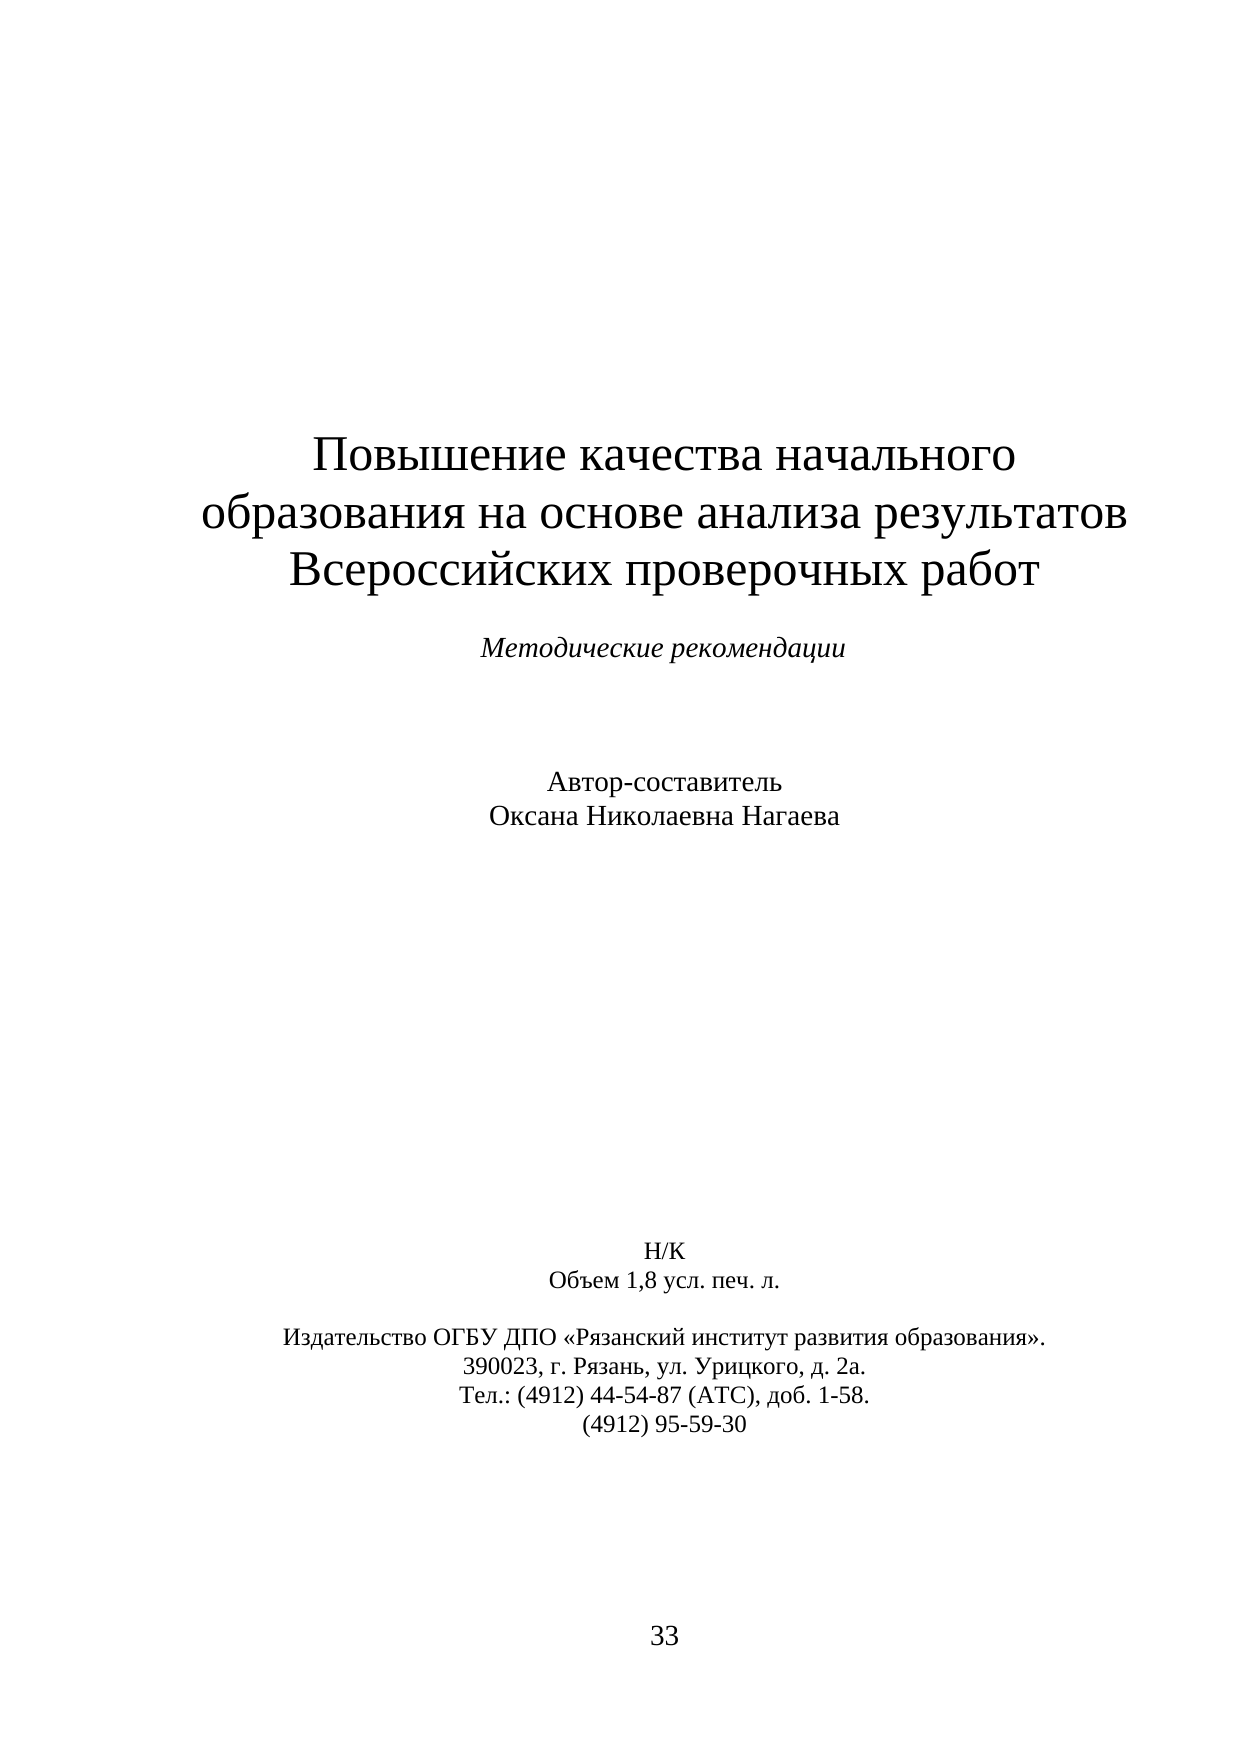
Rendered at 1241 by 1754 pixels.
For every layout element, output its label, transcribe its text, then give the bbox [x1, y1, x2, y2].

text Тел.: (4912) 44-54-87 (АТС), доб. 1-58. [177, 1380, 1152, 1409]
text Повышение качества начального образования на основе анализа результатов Всероссийских проверочных работ [177, 424, 1152, 597]
text Н/К [177, 1236, 1152, 1265]
text Оксана Николаевна Нагаева [177, 798, 1152, 831]
text Издательство ОГБУ ДПО «Рязанский институт развития образования». [177, 1322, 1152, 1351]
text . Рязань, ул. Урицкого, д. 2а. [177, 1351, 1152, 1380]
text Методические рекомендации [177, 630, 1152, 664]
text Автор-составитель [177, 764, 1152, 798]
text Объем 1,8 усл. печ. л. [177, 1265, 1152, 1294]
text (4912) 95-59-30 [177, 1409, 1152, 1437]
